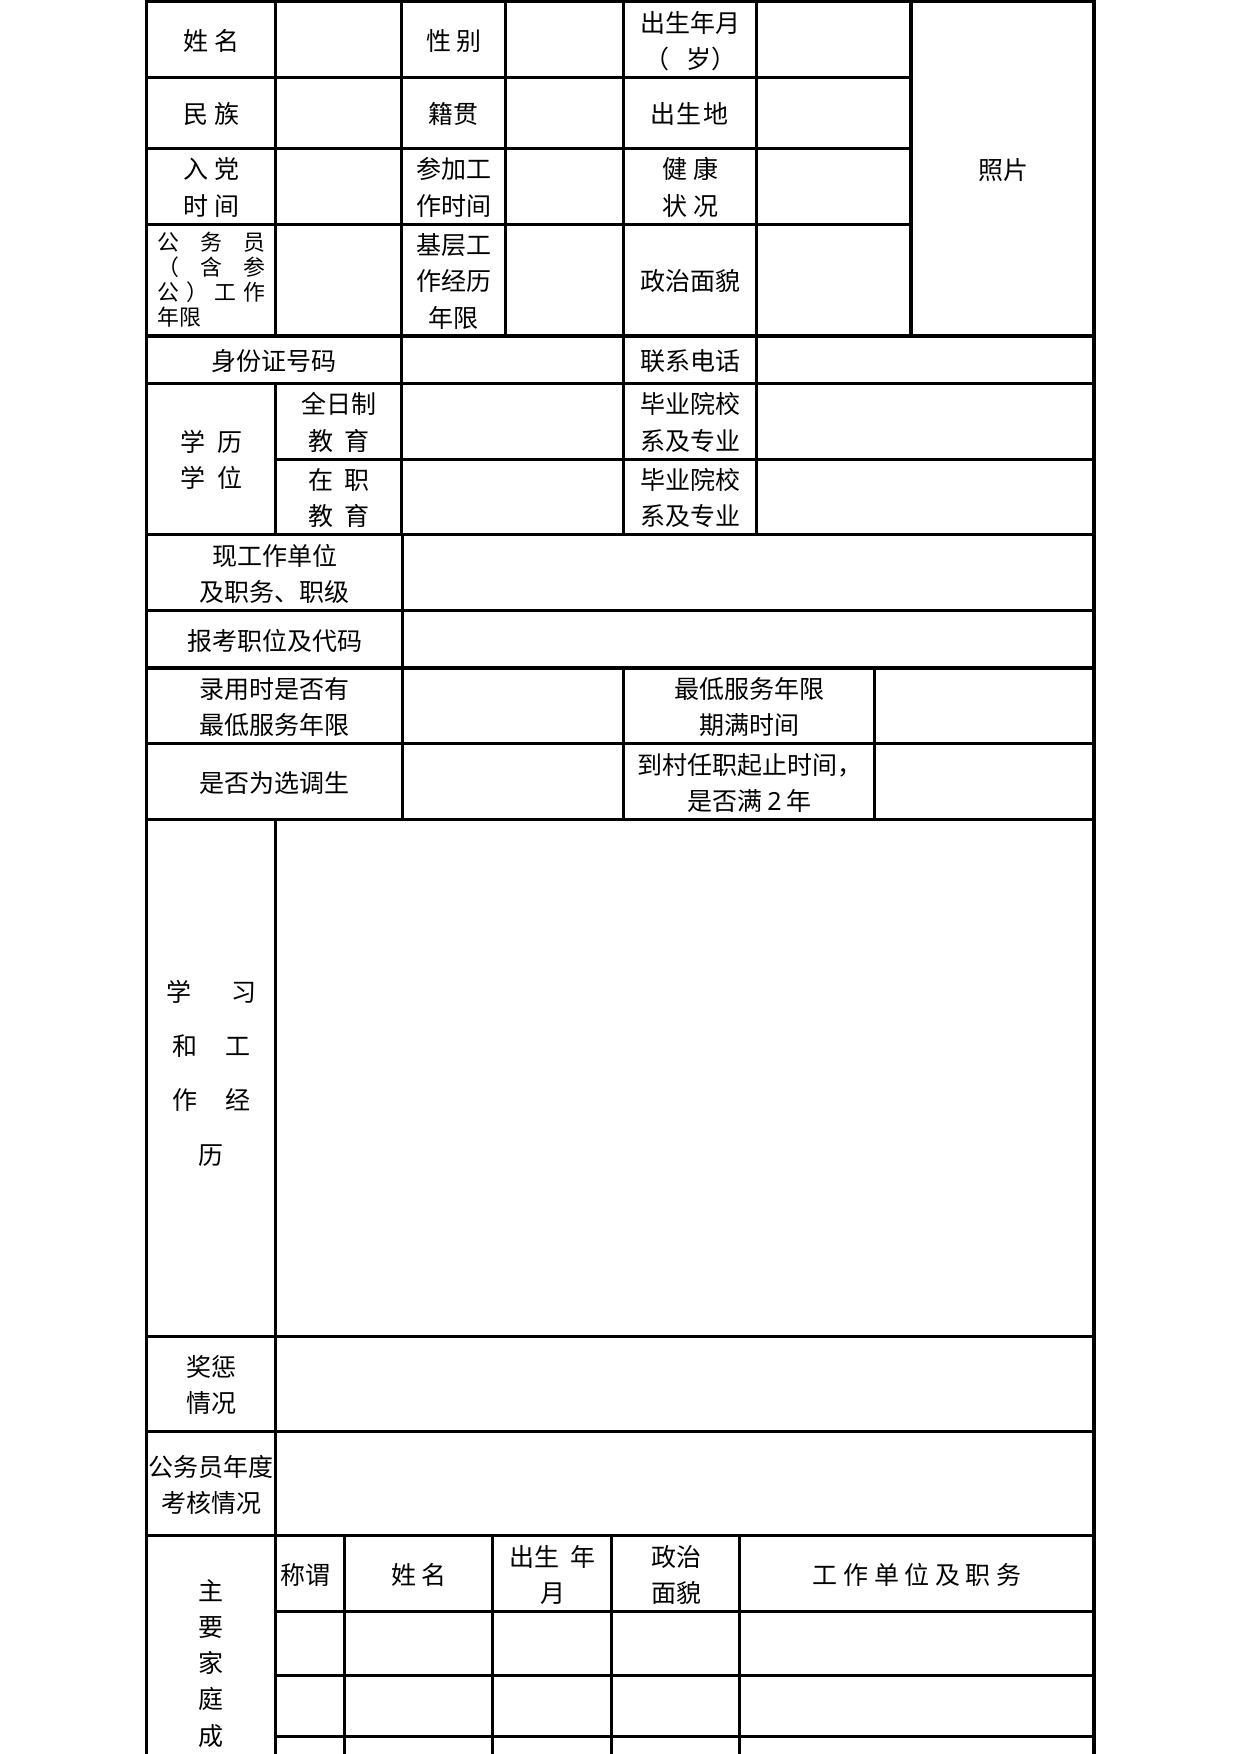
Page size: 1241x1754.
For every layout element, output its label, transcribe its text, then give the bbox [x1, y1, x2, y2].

table_cell [758, 338, 1092, 382]
table_cell [404, 670, 622, 742]
table_cell [277, 1677, 343, 1735]
table_header [507, 3, 622, 76]
table_cell [346, 1738, 491, 1754]
table_cell 健 康 状 况 [625, 150, 755, 222]
table_cell [507, 226, 622, 334]
table_cell [277, 1433, 1092, 1534]
table_cell [277, 1338, 1092, 1430]
table_cell 全日制 教 育 [277, 385, 400, 457]
table_cell [876, 670, 1092, 742]
table_cell 身份证号码 [148, 338, 400, 382]
table_cell [494, 1738, 610, 1754]
table_cell [277, 150, 400, 222]
table_cell [404, 612, 1092, 666]
table_cell [277, 79, 400, 147]
table_cell [758, 150, 909, 222]
table_cell 公务员（含参公）工作年限 [148, 226, 274, 334]
table_cell 在 职 教 育 [277, 461, 400, 533]
table_cell 学 习 和 工 作 经 历 [148, 821, 274, 1335]
table_cell [613, 1613, 738, 1673]
table_cell [613, 1677, 738, 1735]
table_cell [494, 1677, 610, 1735]
table_header [758, 3, 909, 76]
table_cell 录用时是否有 最低服务年限 [148, 670, 401, 742]
table_cell 民 族 [148, 79, 274, 147]
table_cell [277, 821, 1092, 1335]
table_cell 基层工作经历年限 [403, 226, 504, 334]
table_cell 工 作 单 位 及 职 务 [741, 1537, 1092, 1609]
table_cell 政治 面貌 [613, 1537, 738, 1609]
table_header 照片 [913, 3, 1092, 334]
table_cell [404, 536, 1092, 609]
table_cell [277, 226, 400, 334]
table_cell 奖惩 情况 [148, 1338, 274, 1430]
table_cell 现工作单位 及职务、职级 [148, 536, 401, 609]
table_cell [758, 461, 1092, 533]
table_cell 出生 年月 [494, 1537, 610, 1609]
table_cell [403, 461, 622, 533]
table_cell 联系电话 [625, 338, 755, 382]
table_cell [507, 79, 622, 147]
table_cell [277, 1613, 343, 1673]
table_cell 称谓 [277, 1537, 343, 1609]
table_cell 到村任职起止时间， 是否满2年 [625, 745, 873, 818]
table_cell [741, 1738, 1092, 1754]
table_cell [758, 385, 1092, 457]
table_cell [758, 226, 909, 334]
table_cell 主 要 家 庭 成 员 及 社 会 关 系 [148, 1537, 274, 1754]
table_cell 毕业院校系及专业 [625, 385, 755, 457]
table_cell 入 党 时 间 [148, 150, 274, 222]
table_cell [403, 385, 622, 457]
table_cell 参加工作时间 [403, 150, 504, 222]
table_cell [346, 1613, 491, 1673]
table_cell [346, 1677, 491, 1735]
table_cell 姓 名 [346, 1537, 491, 1609]
table_cell [277, 1738, 343, 1754]
table_cell [741, 1613, 1092, 1673]
table_cell 最低服务年限 期满时间 [625, 670, 873, 742]
table_cell 政治面貌 [625, 226, 755, 334]
table_cell [507, 150, 622, 222]
table_cell 是否为选调生 [148, 745, 401, 818]
table_cell [613, 1738, 738, 1754]
table_header 姓 名 [148, 3, 274, 76]
table_header 性 别 [403, 3, 504, 76]
table_cell 公务员年度考核情况 [148, 1433, 274, 1534]
table_cell [403, 338, 622, 382]
table_cell [758, 79, 909, 147]
table_header 出生年月（ 岁） [625, 3, 755, 76]
table_cell [494, 1613, 610, 1673]
table_header [277, 3, 400, 76]
table_cell [741, 1677, 1092, 1735]
table_cell 报考职位及代码 [148, 612, 401, 666]
table_cell 学 历 学 位 [148, 385, 274, 533]
table_cell [404, 745, 622, 818]
table_cell 毕业院校系及专业 [625, 461, 755, 533]
table_cell 籍贯 [403, 79, 504, 147]
table_cell [876, 745, 1092, 818]
table_cell 出 生 地 [625, 79, 755, 147]
